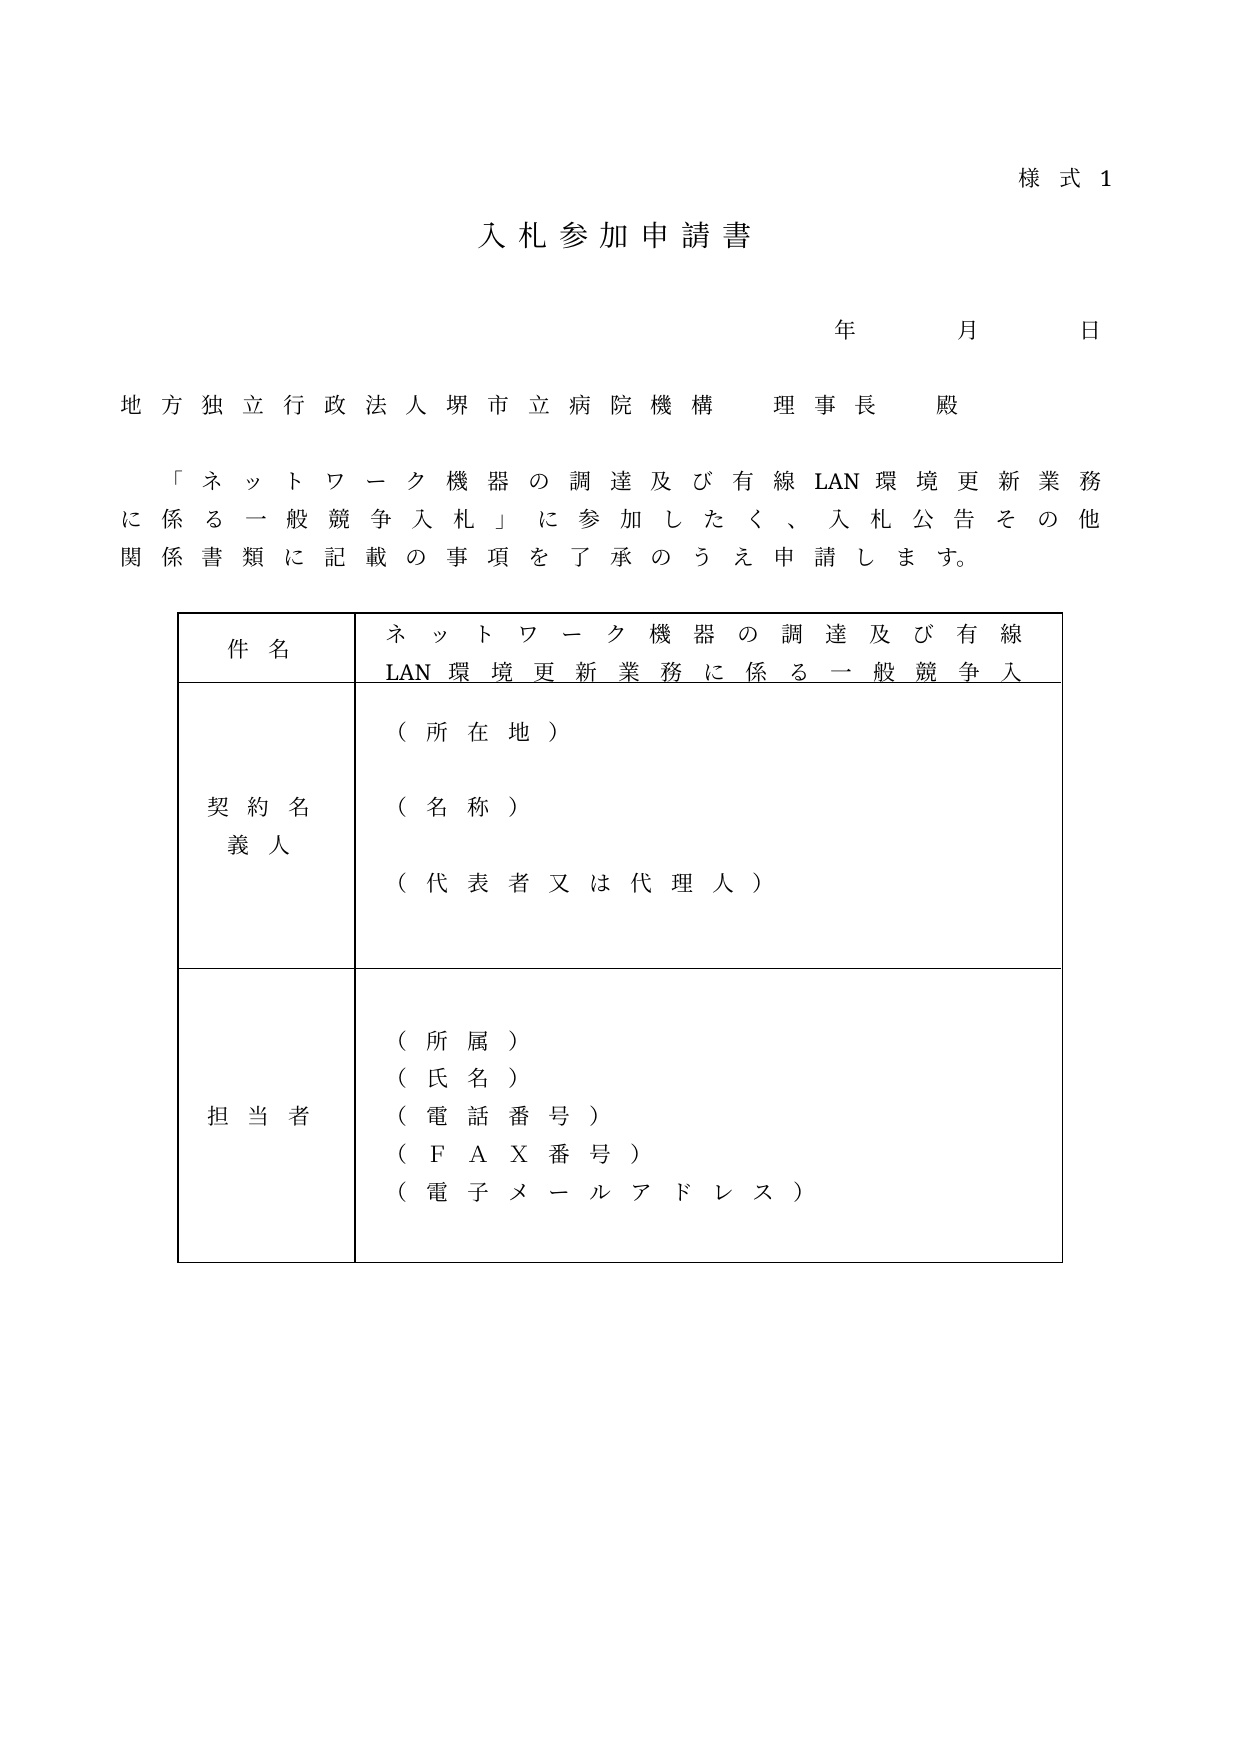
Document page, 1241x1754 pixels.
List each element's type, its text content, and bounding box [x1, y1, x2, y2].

text 様式1 [120, 158, 1120, 196]
text 年 月 日 [120, 310, 1120, 348]
table_header ネットワーク機器の調達及び有線LAN環境更新業務に係る一般競争入札 [356, 614, 1062, 681]
table_cell 契約名義人 [179, 683, 354, 967]
table_cell （所在地） （名称） （代表者又は代理人） [356, 681, 1062, 967]
table_cell 担当者 [179, 969, 354, 1262]
text 「ネットワーク機器の調達及び有線LAN環境更新業務に係る一般競争入札」に参加したく、入札公告その他関係書類に記載の事項を了承のうえ申請します。 [120, 461, 1120, 574]
table_header 件名 [179, 614, 354, 681]
text 地方独立行政法人堺市立病院機構 理事長 殿 [120, 385, 1120, 423]
text 入札参加申請書 [120, 196, 1120, 272]
table_cell （所属） （氏名） （電話番号） （ＦＡＸ番号） （電子メールアドレス） [356, 968, 1062, 1262]
